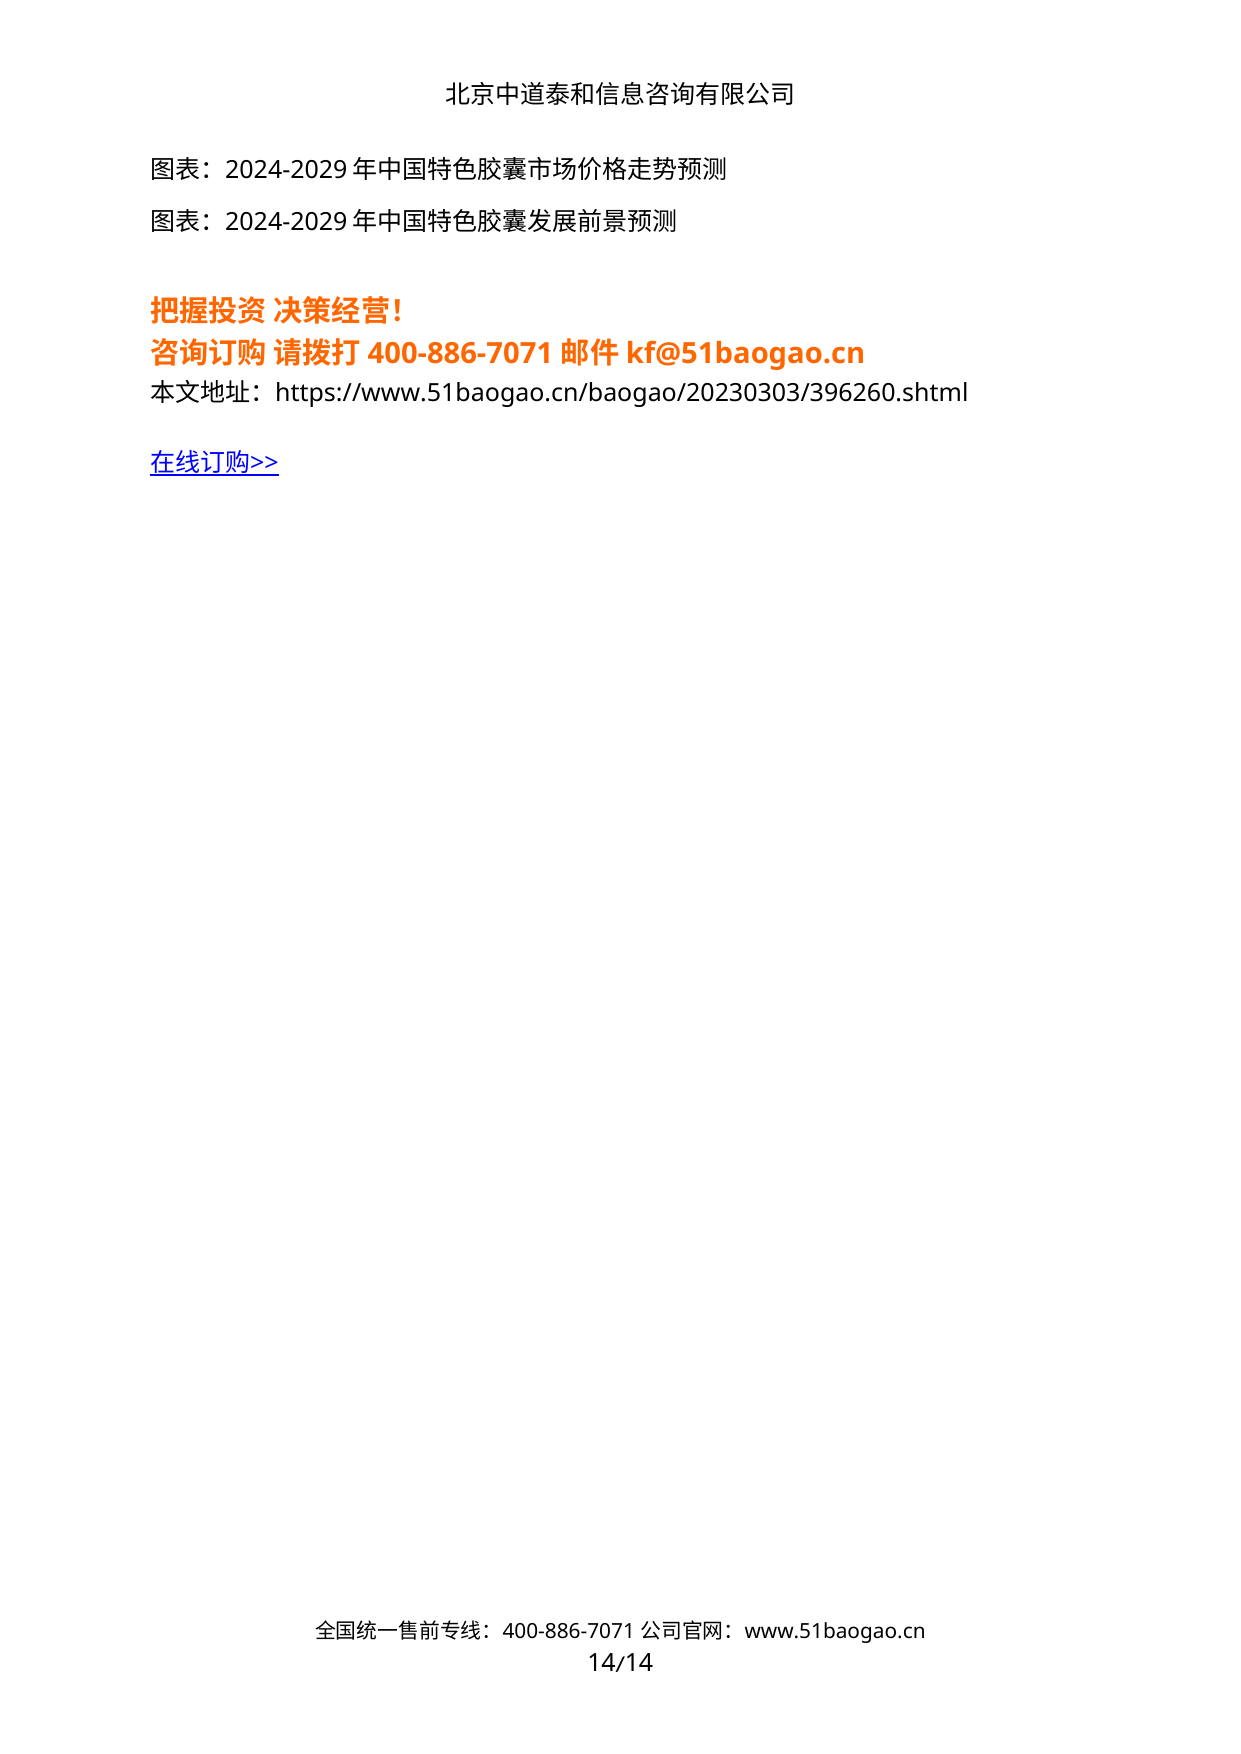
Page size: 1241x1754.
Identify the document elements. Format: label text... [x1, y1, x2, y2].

text 在线订购>> [150, 409, 1090, 479]
text 图表：2024-2029年中国特色胶囊发展前景预测 [150, 202, 1090, 238]
text 图表：2024-2029年中国特色胶囊市场价格走势预测 [150, 150, 1090, 186]
text 把握投资 决策经营！咨询订购 请拨打 400-886-7071 邮件 kf@51baogao.cn本文地址：https://www.51baogao.cn/baogao/20230303/396260.shtml [150, 254, 1090, 409]
